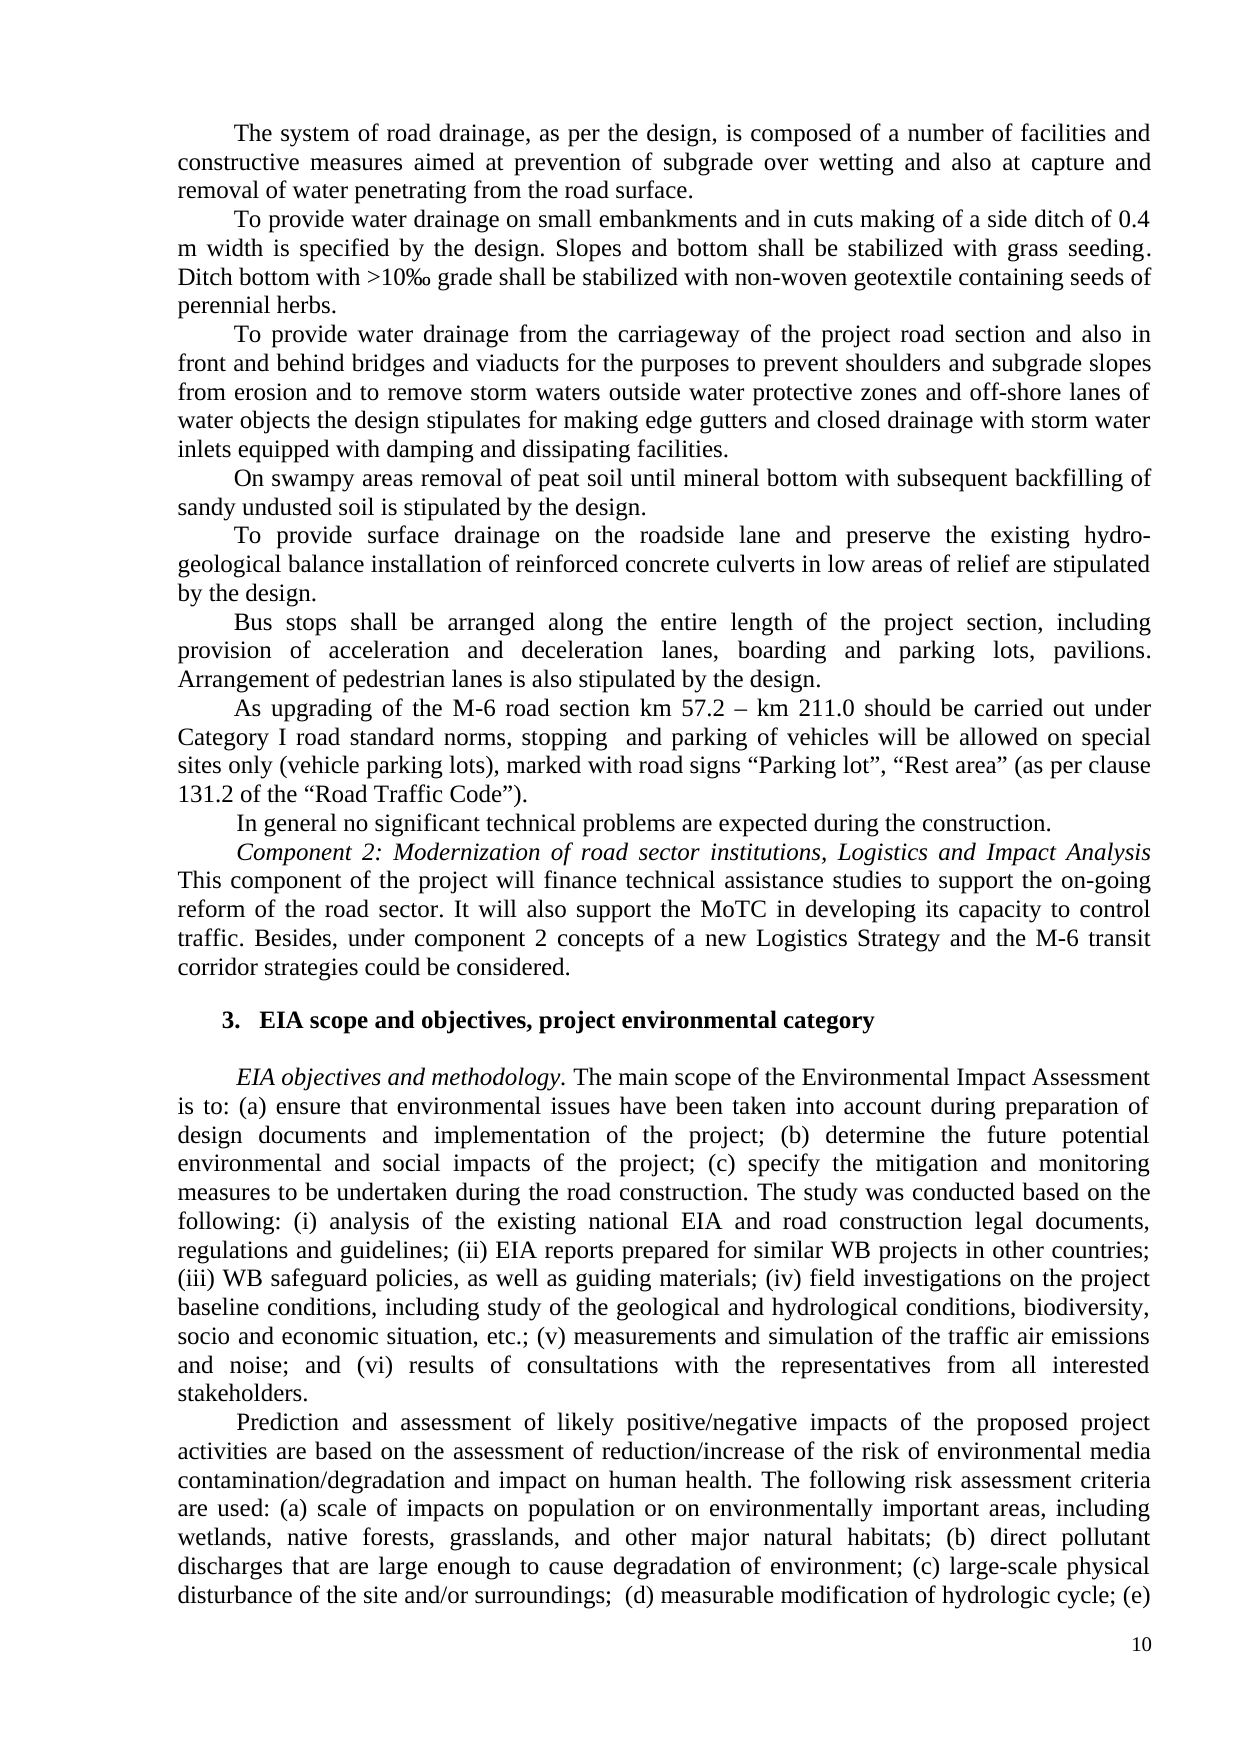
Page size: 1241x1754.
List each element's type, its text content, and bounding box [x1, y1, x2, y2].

text EIA objectives and methodology. The main scope of the Environmental Impact Assessment is to: (a) ensure that environmental issues have been taken into account during preparation of design documents and implementation of the project; (b) determine the future potential environmental and social impacts of the project; (c) specify the mitigation and monitoring measures to be undertaken during the road construction. The study was conducted based on the following: (i) analysis of the existing national EIA and road construction legal documents, regulations and guidelines; (ii) EIA reports prepared for similar WB projects in other countries; (iii) WB safeguard policies, as well as guiding materials; (iv) field investigations on the project baseline conditions, including study of the geological and hydrological conditions, biodiversity, socio and economic situation, etc.; (v) measurements and simulation of the traffic air emissions and noise; and (vi) results of consultations with the representatives from all interested stakeholders. [177, 1062, 1151, 1407]
text In general no significant technical problems are expected during the construction. [177, 808, 1151, 837]
text To provide water drainage from the carriageway of the project road section and also in front and behind bridges and viaducts for the purposes to prevent shoulders and subgrade slopes from erosion and to remove storm waters outside water protective zones and off-shore lanes of water objects the design stipulates for making edge gutters and closed drainage with storm water inlets equipped with damping and dissipating facilities. [177, 319, 1152, 463]
text To provide water drainage on small embankments and in cuts making of a side ditch of width is specified by the design. Slopes and bottom shall be stabilized with grass seeding. Ditch bottom with >10‰ grade shall be stabilized with non-woven geotextile containing seeds of perennial herbs. [177, 204, 1152, 319]
text On swampy areas removal of peat soil until mineral bottom with subsequent backfilling of sandy undusted soil is stipulated by the design. [177, 463, 1152, 521]
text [177, 1407, 1152, 1608]
list EIA scope and objectives, project environmental category [222, 1005, 1152, 1033]
text The system of road drainage, as per the design, is composed of a number of facilities and constructive measures aimed at prevention of subgrade over wetting and also at capture and removal of water penetrating from the road surface. [177, 118, 1152, 204]
text As upgrading of the М-6 road section km 57.2 – km 211.0 should be carried out under Category I road standard norms, stopping and parking of vehicles will be allowed on special sites only (vehicle parking lots), marked with road signs “Parking lot”, “Rest area” (as per clause 131.2 of the “Road Traffic Code”). [177, 693, 1152, 808]
text To provide surface drainage on the roadside lane and preserve the existing hydro-geological balance installation of reinforced concrete culverts in low areas of relief are stipulated by the design. [177, 521, 1152, 607]
text Component 2: Modernization of road sector institutions, Logistics and Impact Analysis This component of the project will finance technical assistance studies to support the on-going reform of the road sector. It will also support the MoTC in developing its capacity to control traffic. Besides, under component 2 concepts of a new Logistics Strategy and the M-6 transit corridor strategies could be considered. [177, 837, 1152, 981]
text Bus stops shall be arranged along the entire length of the project section, including provision of acceleration and deceleration lanes, boarding and parking lots, pavilions. Arrangement of pedestrian lanes is also stipulated by the design. [177, 607, 1152, 693]
